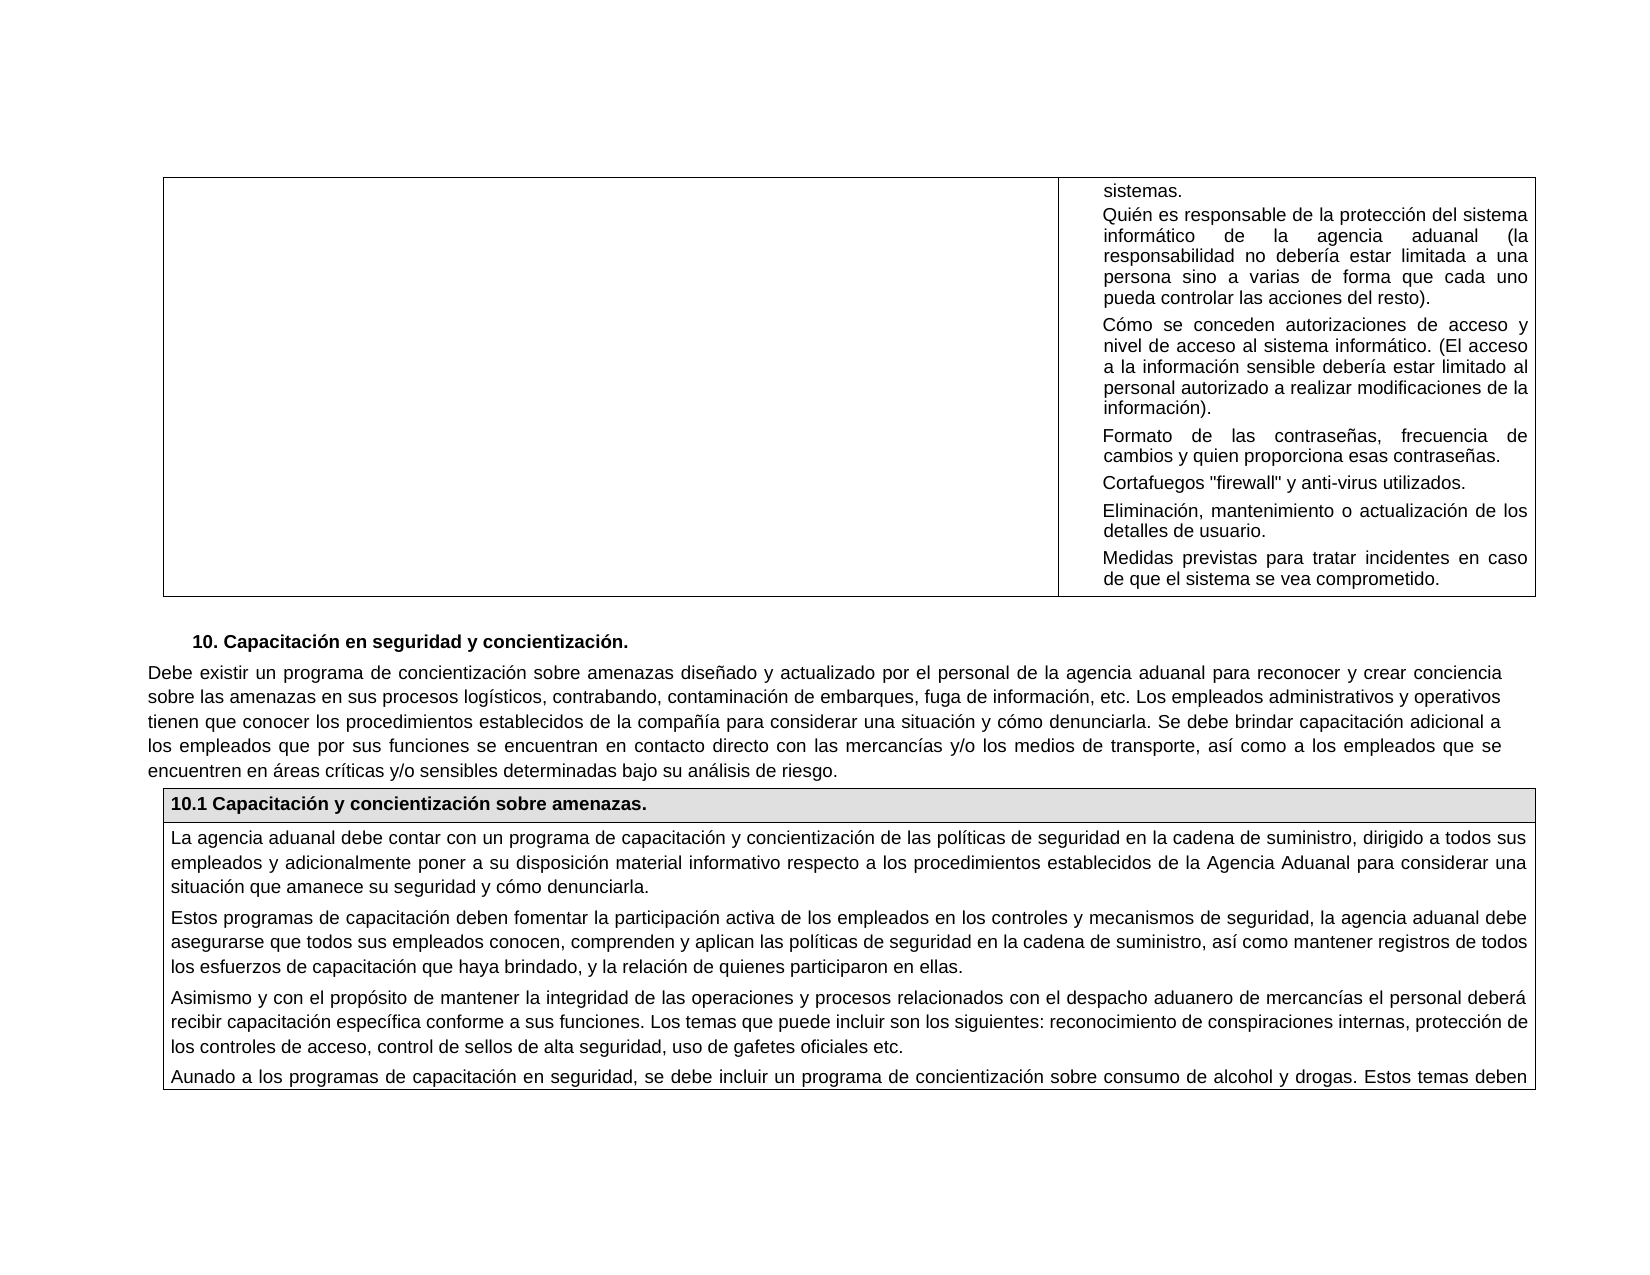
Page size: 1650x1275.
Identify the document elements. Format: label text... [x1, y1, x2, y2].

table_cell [1059, 178, 1535, 596]
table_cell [164, 823, 1535, 1089]
table_cell [164, 178, 1058, 596]
text Debe existir un programa de concientización sobre amenazas diseñado y actualizado por el personal de la agencia aduanal para reconocer y crear conciencia sobre las amenazas en sus procesos logísticos, contrabando, contaminación de embarques, fuga de información, etc. Los empleados administrativos y operativos tienen que conocer los procedimientos establecidos de la compañía para considerar una situación y cómo denunciarla. Se debe brindar capacitación adicional a los empleados que por sus funciones se encuentran en contacto directo con las mercancías y/o los medios de transporte, así como a los empleados que se encuentren en áreas críticas y/o sensibles determinadas bajo su análisis de riesgo. [148, 659, 1502, 782]
text 10. Capacitación en seguridad y concientización. [192, 629, 1502, 653]
table_header 10.1 Capacitación y concientización sobre amenazas. [164, 789, 1535, 822]
